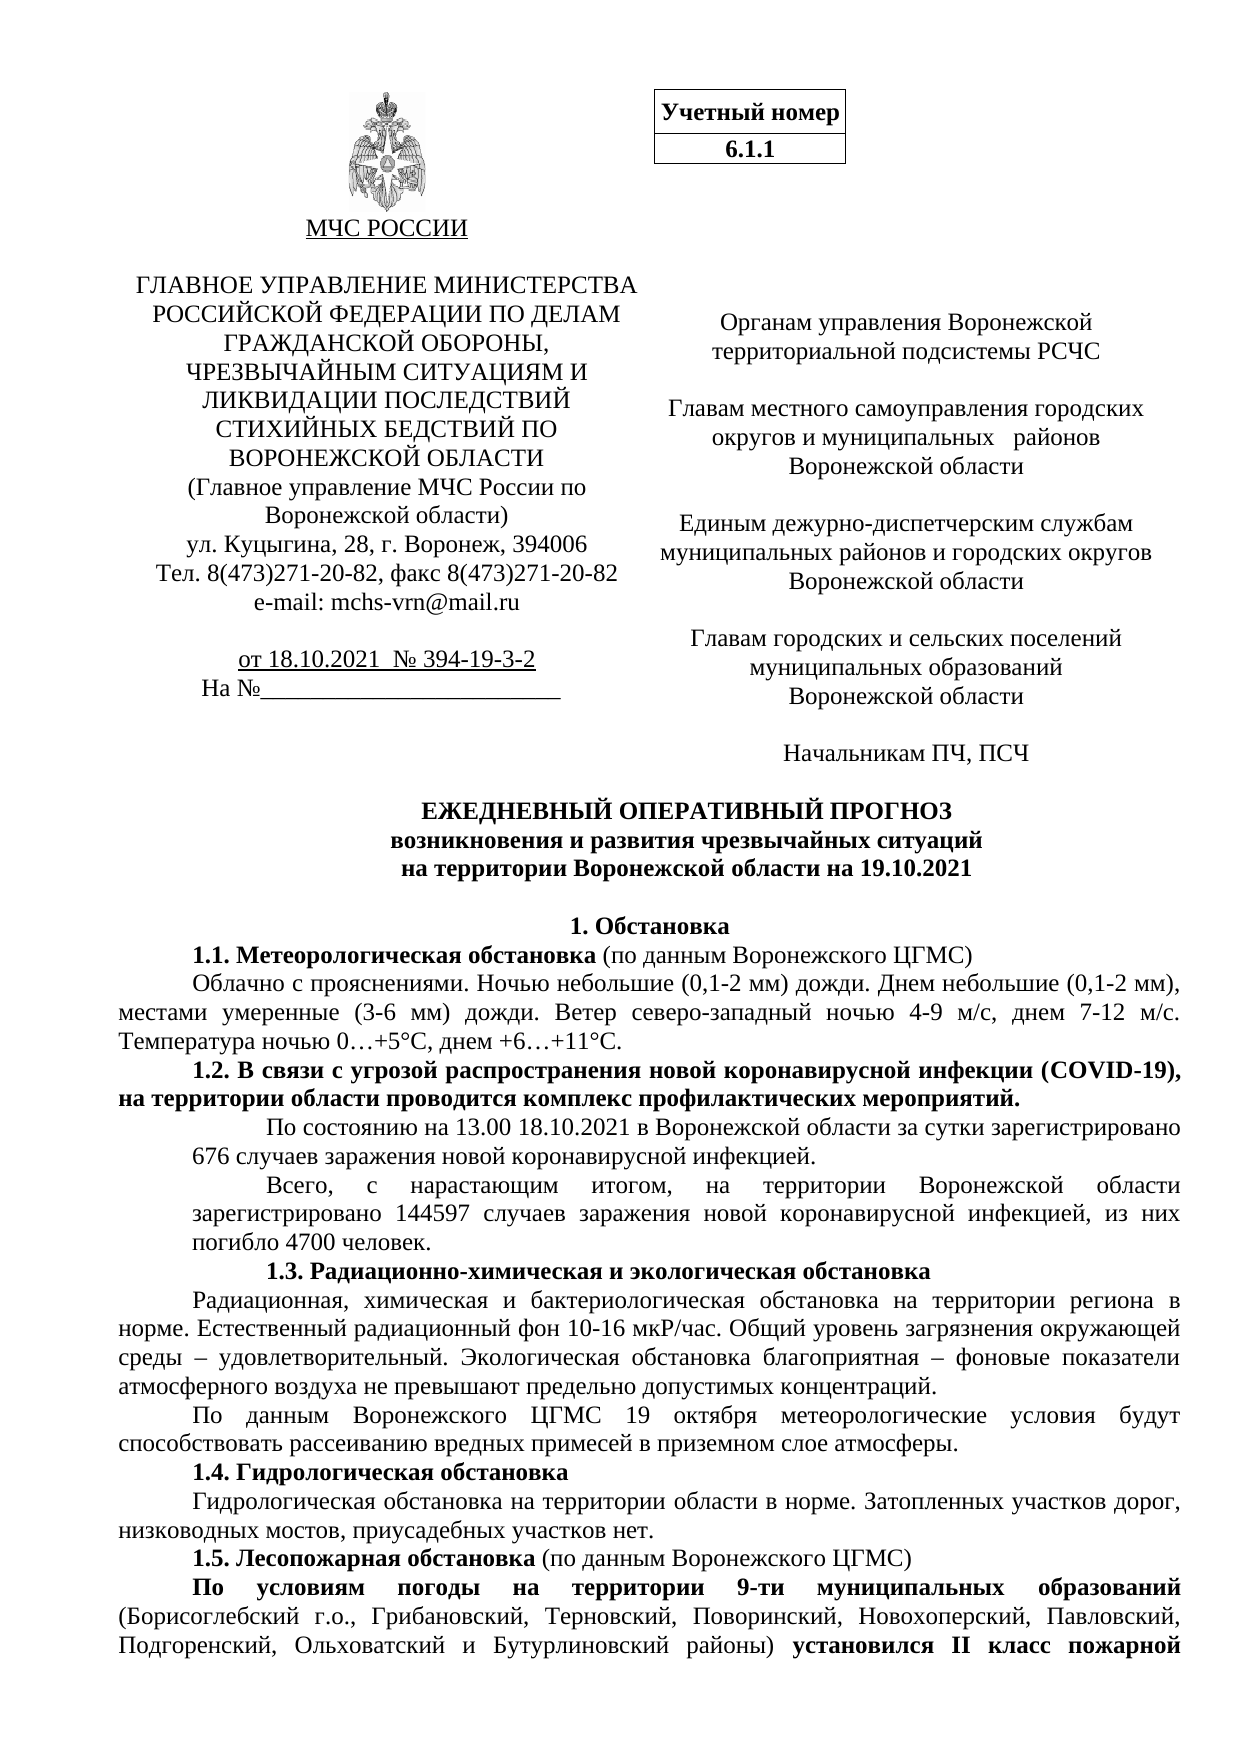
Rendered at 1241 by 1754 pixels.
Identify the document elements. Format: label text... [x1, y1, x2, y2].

text 1.2. В связи с угрозой распространения новой коронавирусной инфекции (COVID-19), на территории области проводится комплекс профилактических мероприятий. [118, 1055, 1181, 1112]
text 1. Обстановка [118, 911, 1181, 940]
text на территории Воронежской области на 19.10.2021 [118, 853, 1181, 882]
text 1.5. Лесопожарная обстановка (по данным Воронежского ЦГМС) [118, 1543, 1181, 1572]
text Радиационная, химическая и бактериологическая обстановка на территории региона в норме. Естественный радиационный фон 10-16 мкР/час. Общий уровень загрязнения окружающей среды – удовлетворительный. Экологическая обстановка благоприятная – фоновые показатели атмосферного воздуха не превышают предельно допустимых концентраций. [118, 1285, 1181, 1400]
list 1.3. Радиационно-химическая и экологическая обстановка [192, 1256, 1181, 1285]
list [118, 1572, 1181, 1658]
text Облачно с прояснениями. Ночью небольшие (0,1-2 мм) дожди. Днем небольшие (0,1-2 мм), местами умеренные (3-6 мм) дожди. Ветер северо-западный ночью 4-9 м/с, днем 7-12 м/с. Температура ночью 0…+5°С, днем +6…+11°С. [118, 968, 1181, 1055]
list Всего, с нарастающим итогом, на территории Воронежской области зарегистрировано 144597 случаев заражения новой коронавирусной инфекцией, из них погибло 4700 человек. [192, 1170, 1181, 1256]
text По данным Воронежского ЦГМС 19 октября метеорологические условия будут способствовать рассеиванию вредных примесей в приземном слое атмосферы. [118, 1400, 1181, 1457]
list ЕЖЕДНЕВНЫЙ ОПЕРАТИВНЫЙ ПРОГНОЗ [118, 796, 1181, 825]
table_header МЧС РОССИИ ГЛАВНОЕ УПРАВЛЕНИЕ МИНИСТЕРСТВА РОССИЙСКОЙ ФЕДЕРАЦИИ ПО ДЕЛАМ ГРАЖДАНСКОЙ ОБОРОНЫ, ЧРЕЗВЫЧАЙНЫМ СИТУАЦИЯМ И ЛИКВИДАЦИИ ПОСЛЕДСТВИЙ СТИХИЙНЫХ БЕДСТВИЙ ПО ВОРОНЕЖСКОЙ ОБЛАСТИ (Главное управление МЧС России по Воронежской области) ул. Куцыгина, 28, г. Воронеж, 394006 Тел. 8(473)271-20-82, факс 8(473)271-20-82 e-mail: mchs-vrn@mail.ru от 18.10.2021 № 394-19-3-2 На №________________________ [118, 89, 643, 767]
text возникновения и развития чрезвычайных ситуаций [118, 825, 1181, 853]
text 1.1. Метеорологическая обстановка (по данным Воронежского ЦГМС) [118, 940, 1181, 968]
list По состоянию на 13.00 18.10.2021 в Воронежской области за сутки зарегистрировано 676 случаев заражения новой коронавирусной инфекцией. [192, 1112, 1181, 1170]
text Гидрологическая обстановка на территории области в норме. Затопленных участков дорог, низководных мостов, приусадебных участков нет. [118, 1486, 1181, 1543]
text 1.4. Гидрологическая обстановка [118, 1457, 1181, 1486]
table_header Органам управления Воронежской территориальной подсистемы РСЧС Главам местного самоуправления городских округов и муниципальных районов Воронежской области Единым дежурно-диспетчерским службам муниципальных районов и городских округов Воронежской области Главам городских и сельских поселений муниципальных образований Воронежской области Начальникам ПЧ, ПСЧ [644, 89, 1169, 767]
